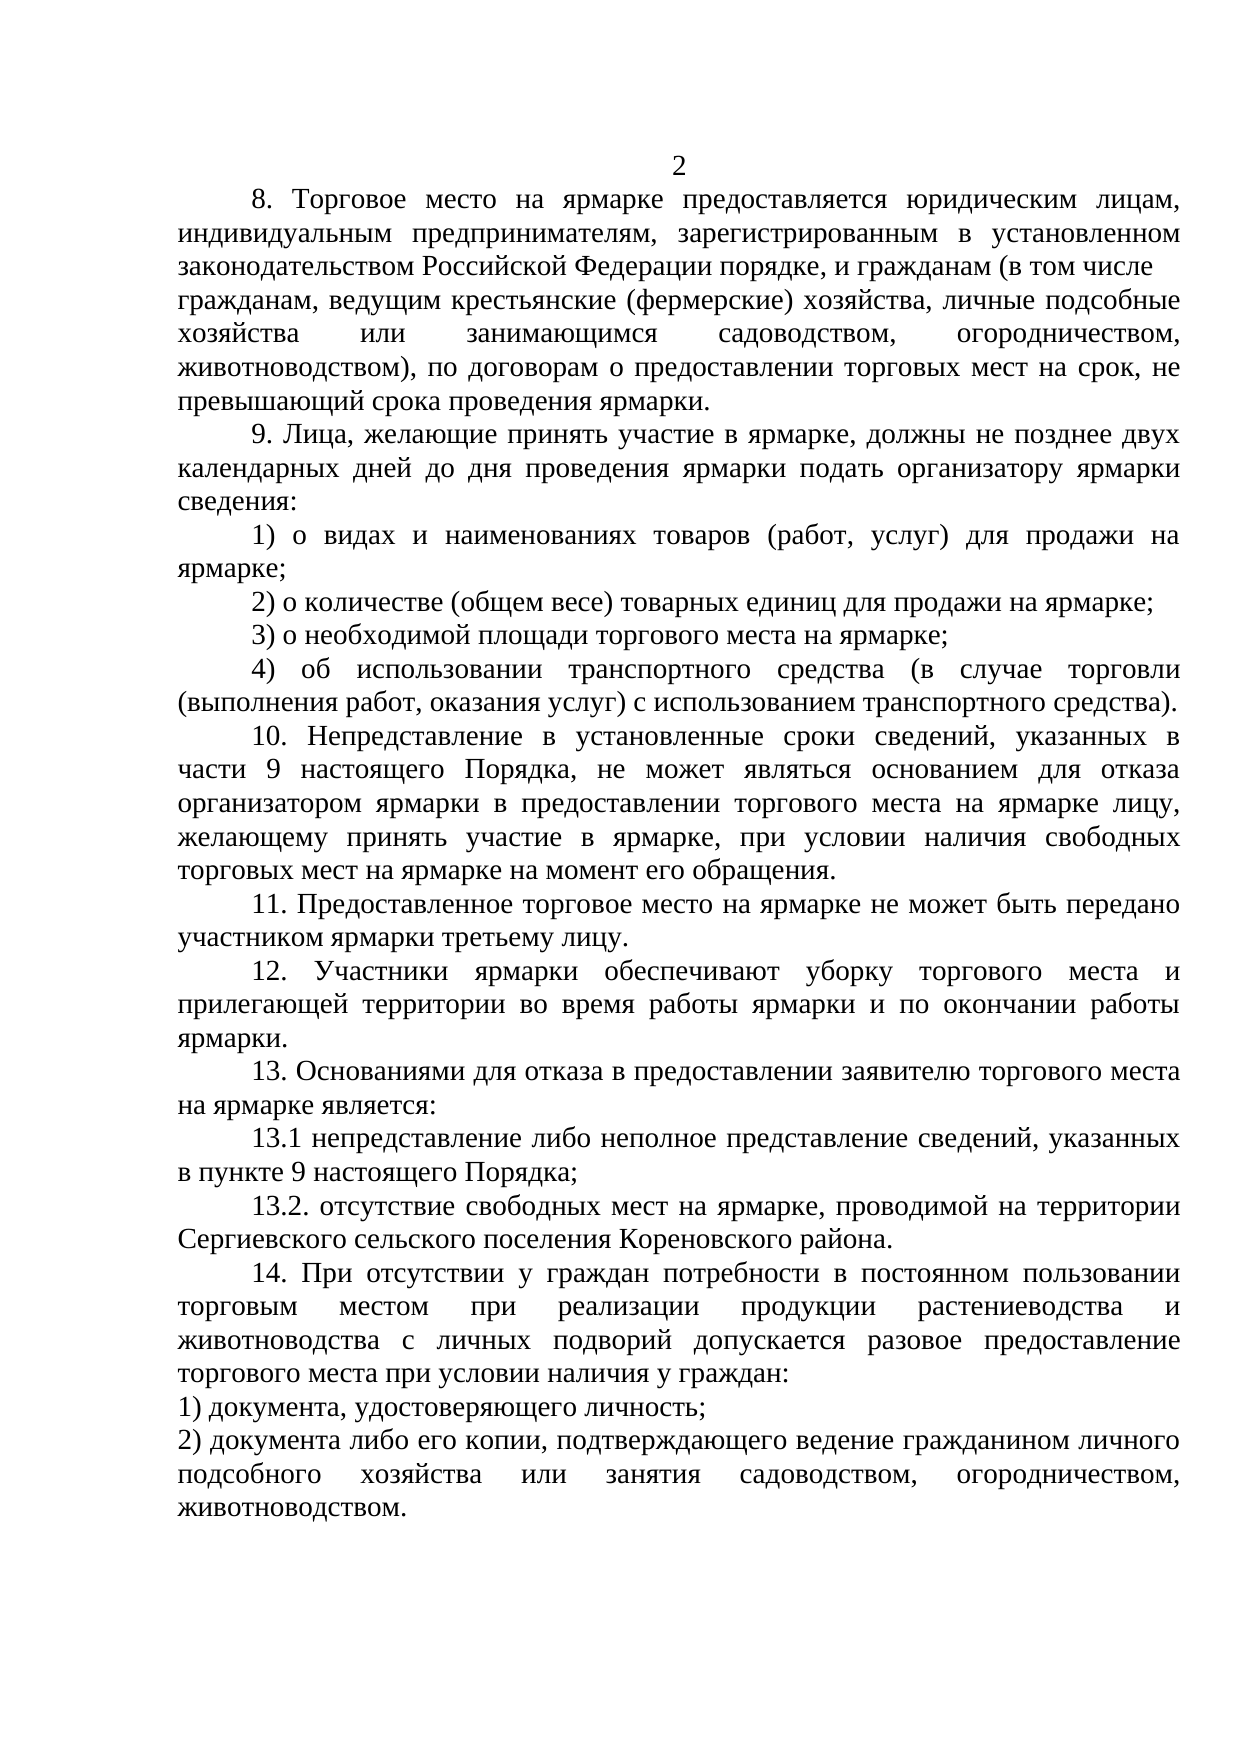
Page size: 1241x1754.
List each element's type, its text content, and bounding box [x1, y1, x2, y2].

text 13. Основаниями для отказа в предоставлении заявителю торгового места на ярмарке является: [177, 1053, 1181, 1121]
text 1) о видах и наименованиях товаров (работ, услуг) для продажи на ярмарке; [177, 517, 1181, 584]
text 2) о количестве (общем весе) товарных единиц для продажи на ярмарке; [177, 584, 1181, 617]
text 9. Лица, желающие принять участие в ярмарке, должны не позднее двух календарных дней до дня проведения ярмарки подать организатору ярмарки сведения: [177, 416, 1181, 517]
text 13.2. отсутствие свободных мест на ярмарке, проводимой на территории Сергиевского сельского поселения Кореновского района. [177, 1188, 1181, 1255]
text 8. Торговое место на ярмарке предоставляется юридическим лицам, индивидуальным предпринимателям, зарегистрированным в установленном законодательством Российской Федерации порядке, и гражданам (в том числе [177, 181, 1181, 282]
text 11. Предоставленное торговое место на ярмарке не может быть передано участником ярмарки третьему лицу. [177, 886, 1181, 953]
text гражданам, ведущим крестьянские (фермерские) хозяйства, личные подсобные хозяйства или занимающимся садоводством, огородничеством, животноводством), по договорам о предоставлении торговых мест на срок, не превышающий срока проведения ярмарки. [177, 282, 1181, 416]
text 3) о необходимой площади торгового места на ярмарке; [177, 617, 1181, 651]
text 14. При отсутствии у граждан потребности в постоянном пользовании торговым местом при реализации продукции растениеводства и животноводства с личных подворий допускается разовое предоставление торгового места при условии наличия у граждан: [177, 1255, 1181, 1389]
text 4) об использовании транспортного средства (в случае торговли (выполнения работ, оказания услуг) с использованием транспортного средства). [177, 651, 1181, 718]
text 2 [177, 148, 1181, 181]
text 13.1 непредставление либо неполное представление сведений, указанных в пункте 9 настоящего Порядка; [177, 1121, 1181, 1188]
text 2) документа либо его копии, подтверждающего ведение гражданином личного подсобного хозяйства или занятия садоводством, огородничеством, животноводством. [177, 1422, 1181, 1523]
text 10. Непредставление в установленные сроки сведений, указанных в части 9 настоящего Порядка, не может являться основанием для отказа организатором ярмарки в предоставлении торгового места на ярмарке лицу, желающему принять участие в ярмарке, при условии наличия свободных торговых мест на ярмарке на момент его обращения. [177, 718, 1181, 886]
text 12. Участники ярмарки обеспечивают уборку торгового места и прилегающей территории во время работы ярмарки и по окончании работы ярмарки. [177, 953, 1181, 1053]
text 1) документа, удостоверяющего личность; [177, 1389, 1181, 1422]
